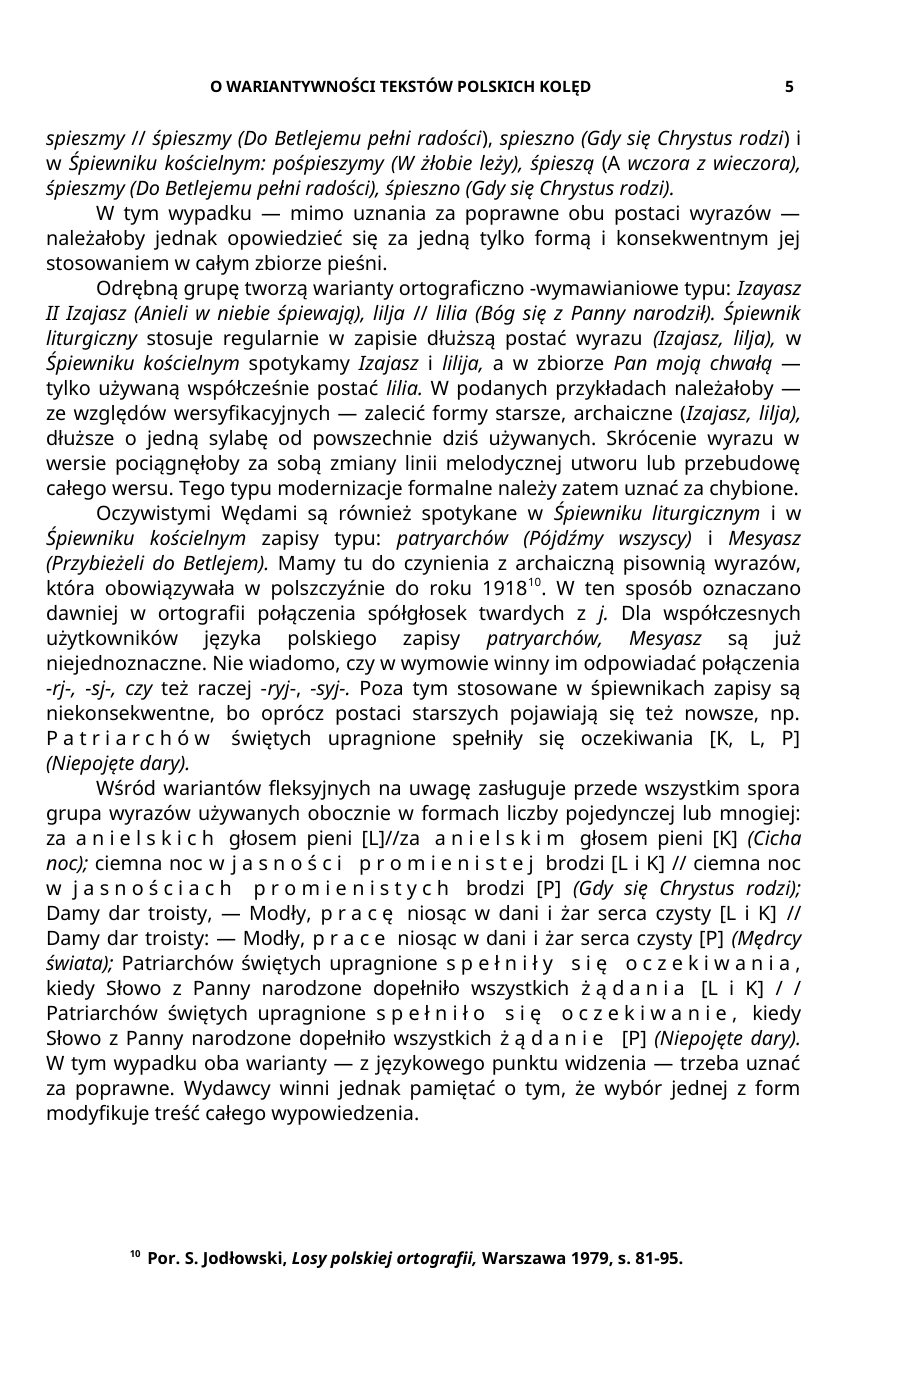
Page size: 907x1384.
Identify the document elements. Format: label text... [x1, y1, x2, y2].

text 10 Por. S. Jodłowski, Losy polskiej ortografii, Warszawa 1979, s. 81-95. [129, 1251, 461, 1268]
text Odrębną grupę tworzą warianty ortograficzno -wymawianiowe typu: Izayasz II Izajasz (Anieli w niebie śpiewają), lilja // lilia (Bóg się z Panny narodził). Śpiewnik liturgiczny stosuje regularnie w zapisie dłuższą postać wyrazu (Izajasz, lilja), w Śpiewniku kościelnym spotykamy Izajasz i lilija, a w zbiorze Pan moją chwałą — tylko używaną współcześnie postać lilia. W podanych przykładach należałoby — ze względów wersyfikacyjnych — zalecić formy starsze, archaiczne (Izajasz, lilja), dłuższe o jedną sylabę od powszechnie dziś używanych. Skrócenie wyrazu w wersie pociągnęłoby za sobą zmiany linii melodycznej utworu lub przebudowę całego wersu. Tego typu modernizacje formalne należy zatem uznać za chybione. [46, 275, 801, 500]
text W tym wypadku — mimo uznania za poprawne obu postaci wyrazów — należałoby jednak opowiedzieć się za jedną tylko formą i konsekwentnym jej stosowaniem w całym zbiorze pieśni. [46, 200, 801, 275]
text spieszmy // śpieszmy (Do Betlejemu pełni radości), spieszno (Gdy się Chrystus rodzi) i w Śpiewniku kościelnym: pośpieszymy (W żłobie leży), śpieszą (A wczora z wieczora), śpieszmy (Do Betlejemu pełni radości), śpieszno (Gdy się Chrystus rodzi). [46, 125, 801, 200]
text O WARIANTYWNOŚCI TEKSTÓW POLSKICH KOLĘD [210, 79, 591, 95]
text Oczywistymi Wędami są również spotykane w Śpiewniku liturgicznym i w Śpiewniku kościelnym zapisy typu: patryarchów (Pójdźmy wszyscy) i Mesyasz (Przybieżeli do Betlejem). Mamy tu do czynienia z archaiczną pisownią wyrazów, która obowiązywała w polszczyźnie do roku 191810. W ten sposób oznaczano dawniej w ortografii połączenia spółgłosek twardych z j. Dla współczesnych użytkowników języka polskiego zapisy patryarchów, Mesyasz są już niejednoznaczne. Nie wiadomo, czy w wymowie winny im odpowiadać połączenia -rj-, -sj-, czy też raczej -ryj-, -syj-. Poza tym stosowane w śpiewnikach zapisy są niekonsekwentne, bo oprócz postaci starszych pojawiają się też nowsze, np. Patriarchów świętych upragnione spełniły się oczekiwania [K, L, P] (Niepojęte dary). [46, 500, 801, 775]
text Wśród wariantów fleksyjnych na uwagę zasługuje przede wszystkim spora grupa wyrazów używanych obocznie w formach liczby pojedynczej lub mnogiej: za anielskich głosem pieni [L]//za anielskim głosem pieni [K] (Cicha noc); ciemna noc w jasności promienistej brodzi [L i K] // ciemna noc w jasnościach promienistych brodzi [P] (Gdy się Chrystus rodzi); Damy dar troisty, — Modły, pracę niosąc w dani i żar serca czysty [L i K] // Damy dar troisty: — Modły, prace niosąc w dani i żar serca czysty [P] (Mędrcy świata); Patriarchów świętych upragnione spełniły się oczekiwania, kiedy Słowo z Panny narodzone dopełniło wszystkich żądania [L i K] / / Patriarchów świętych upragnione spełniło się oczekiwanie, kiedy Słowo z Panny narodzone dopełniło wszystkich żądanie [P] (Niepojęte dary). W tym wypadku oba warianty — z językowego punktu widzenia — trzeba uznać za poprawne. Wydawcy winni jednak pamiętać o tym, że wybór jednej z form modyfikuje treść całego wypowiedzenia. [46, 775, 801, 1125]
